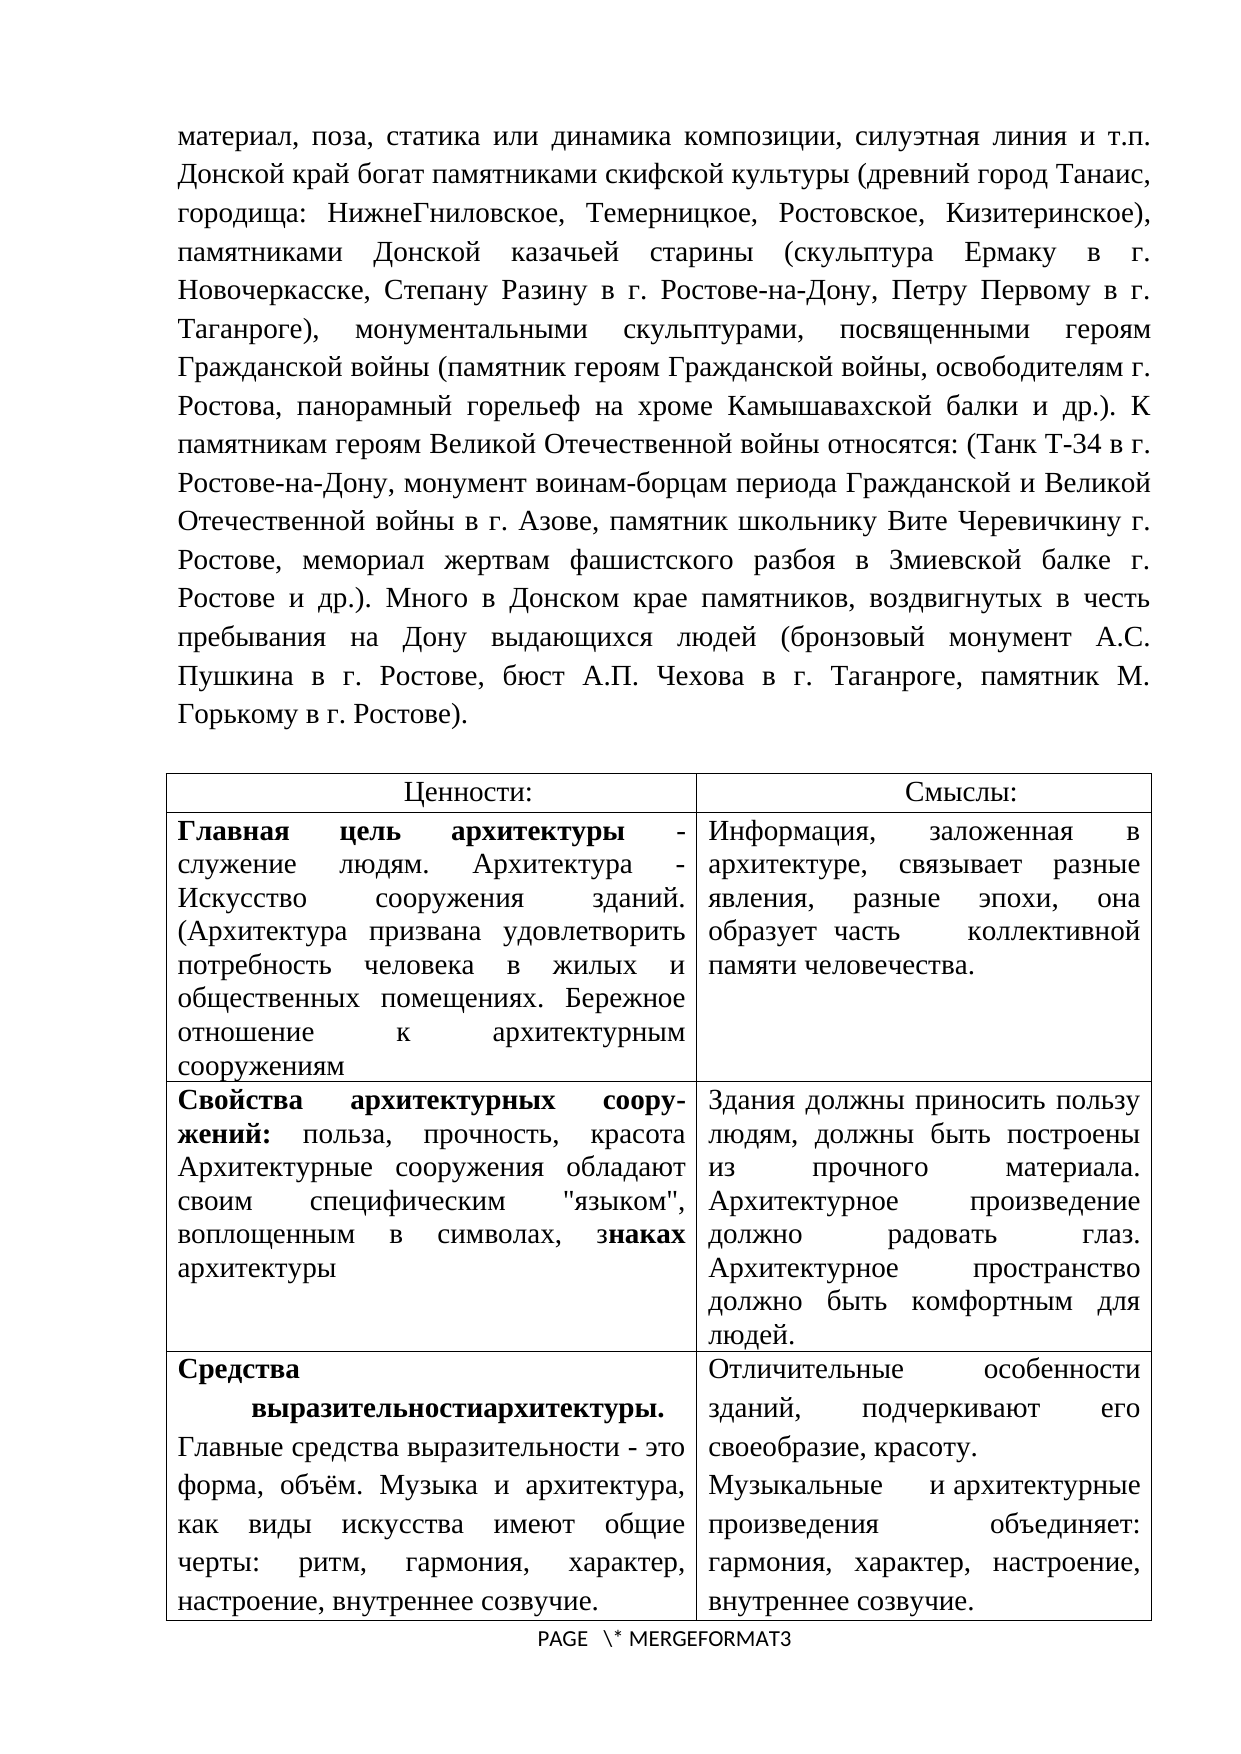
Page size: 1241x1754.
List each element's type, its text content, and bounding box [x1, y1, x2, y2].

table_cell Здания должны приносить пользу людям, должны быть построены из прочного материала. Архитектурное произведение должно радовать глаз. Архитектурное пространство должно быть комфортным для людей. [697, 1082, 1151, 1351]
table_header Ценности: [167, 774, 696, 812]
table_cell Свойства архитектурных сооружений: польза, прочность, красота Архитектурные сооружения обладают своим специфическим "языком", воплощенным в символах, знаках архитектуры [167, 1082, 696, 1351]
table_cell Информация, заложенная в архитектуре, связывает разные явления, разные эпохи, она образует часть коллективной памяти человечества. [697, 813, 1151, 1081]
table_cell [697, 1352, 1151, 1620]
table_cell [167, 1352, 696, 1620]
table_cell Главная цель архитектуры -служение людям. Архитектура - Искусство сооружения зданий. (Архитектура призвана удовлетворить потребность человека в жилых и общественных помещениях. Бережное отношение к архитектурным сооружениям [167, 813, 696, 1081]
table_header Смыслы: [697, 774, 1151, 812]
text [177, 118, 1152, 730]
